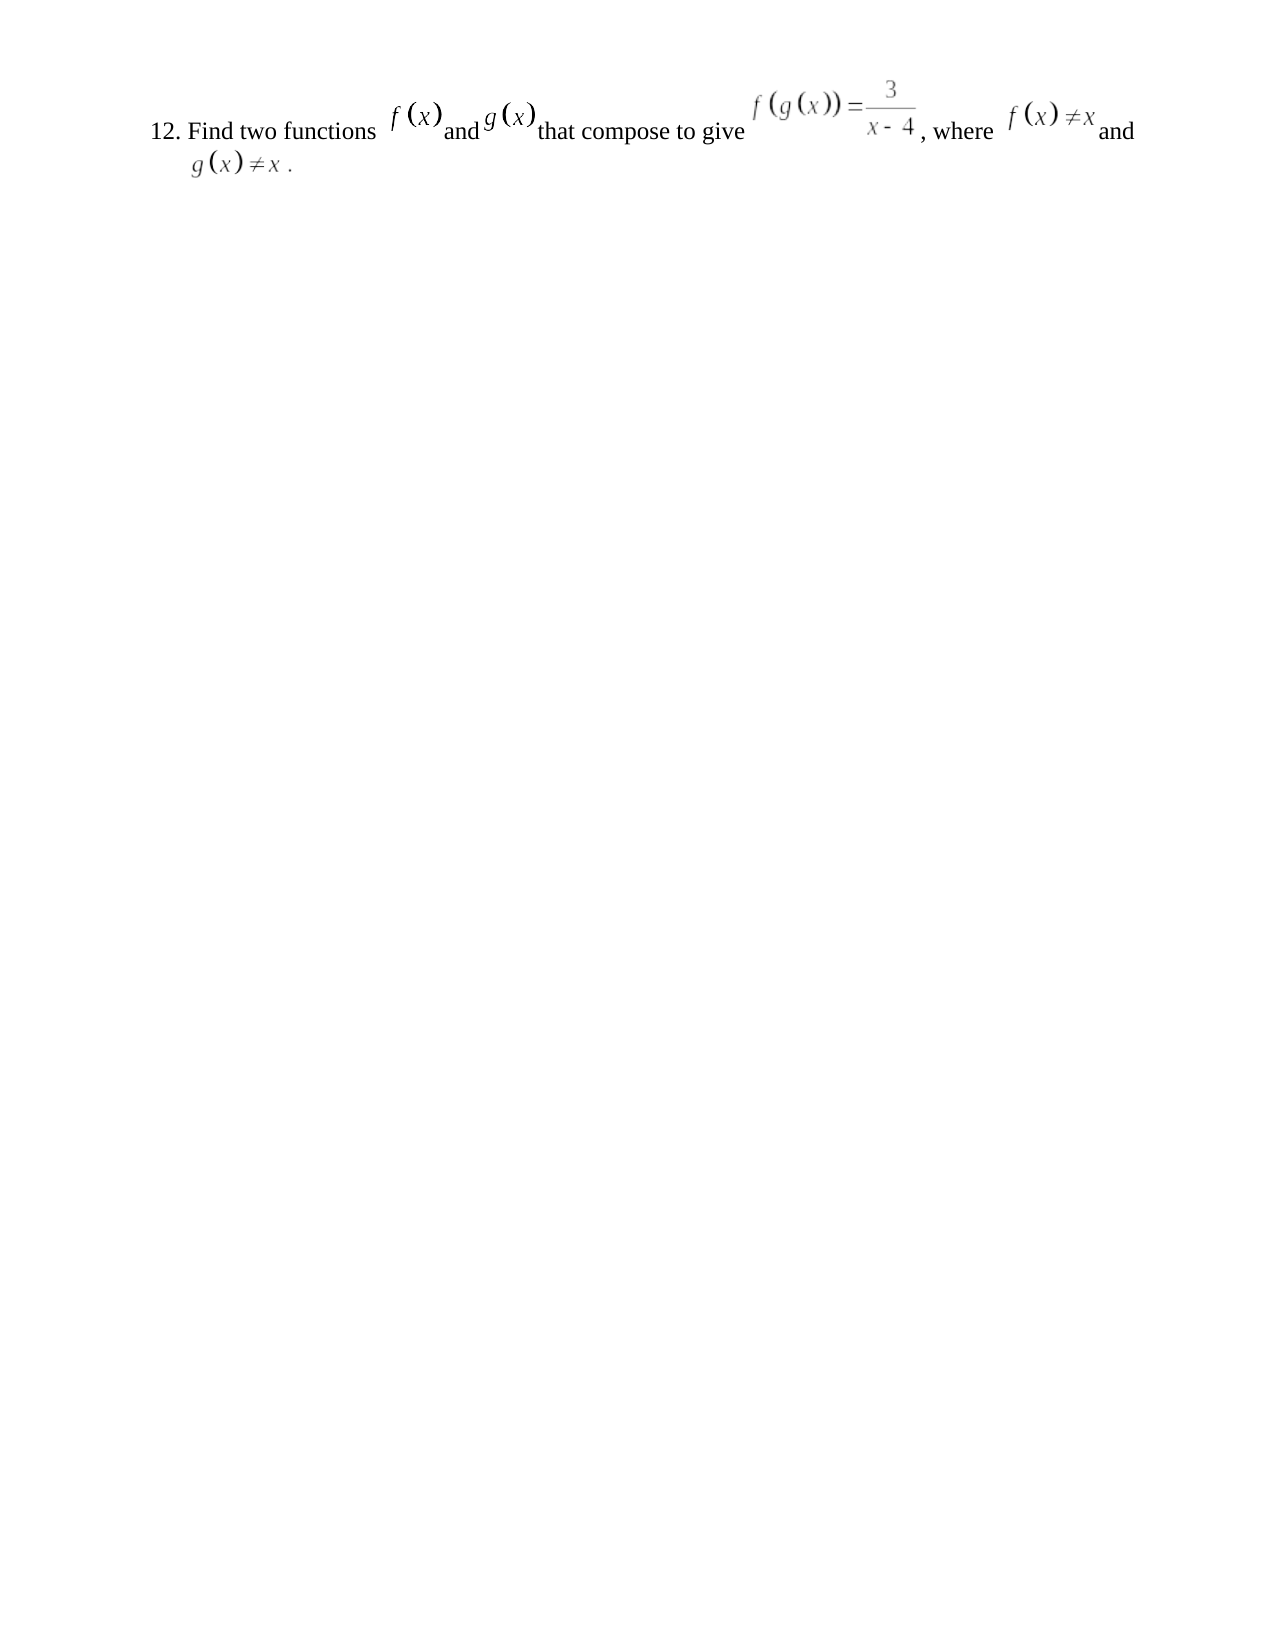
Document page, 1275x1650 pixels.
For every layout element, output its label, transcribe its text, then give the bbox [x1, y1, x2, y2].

text 12. Find two functions andthat compose to give, where and [150, 75, 1200, 187]
